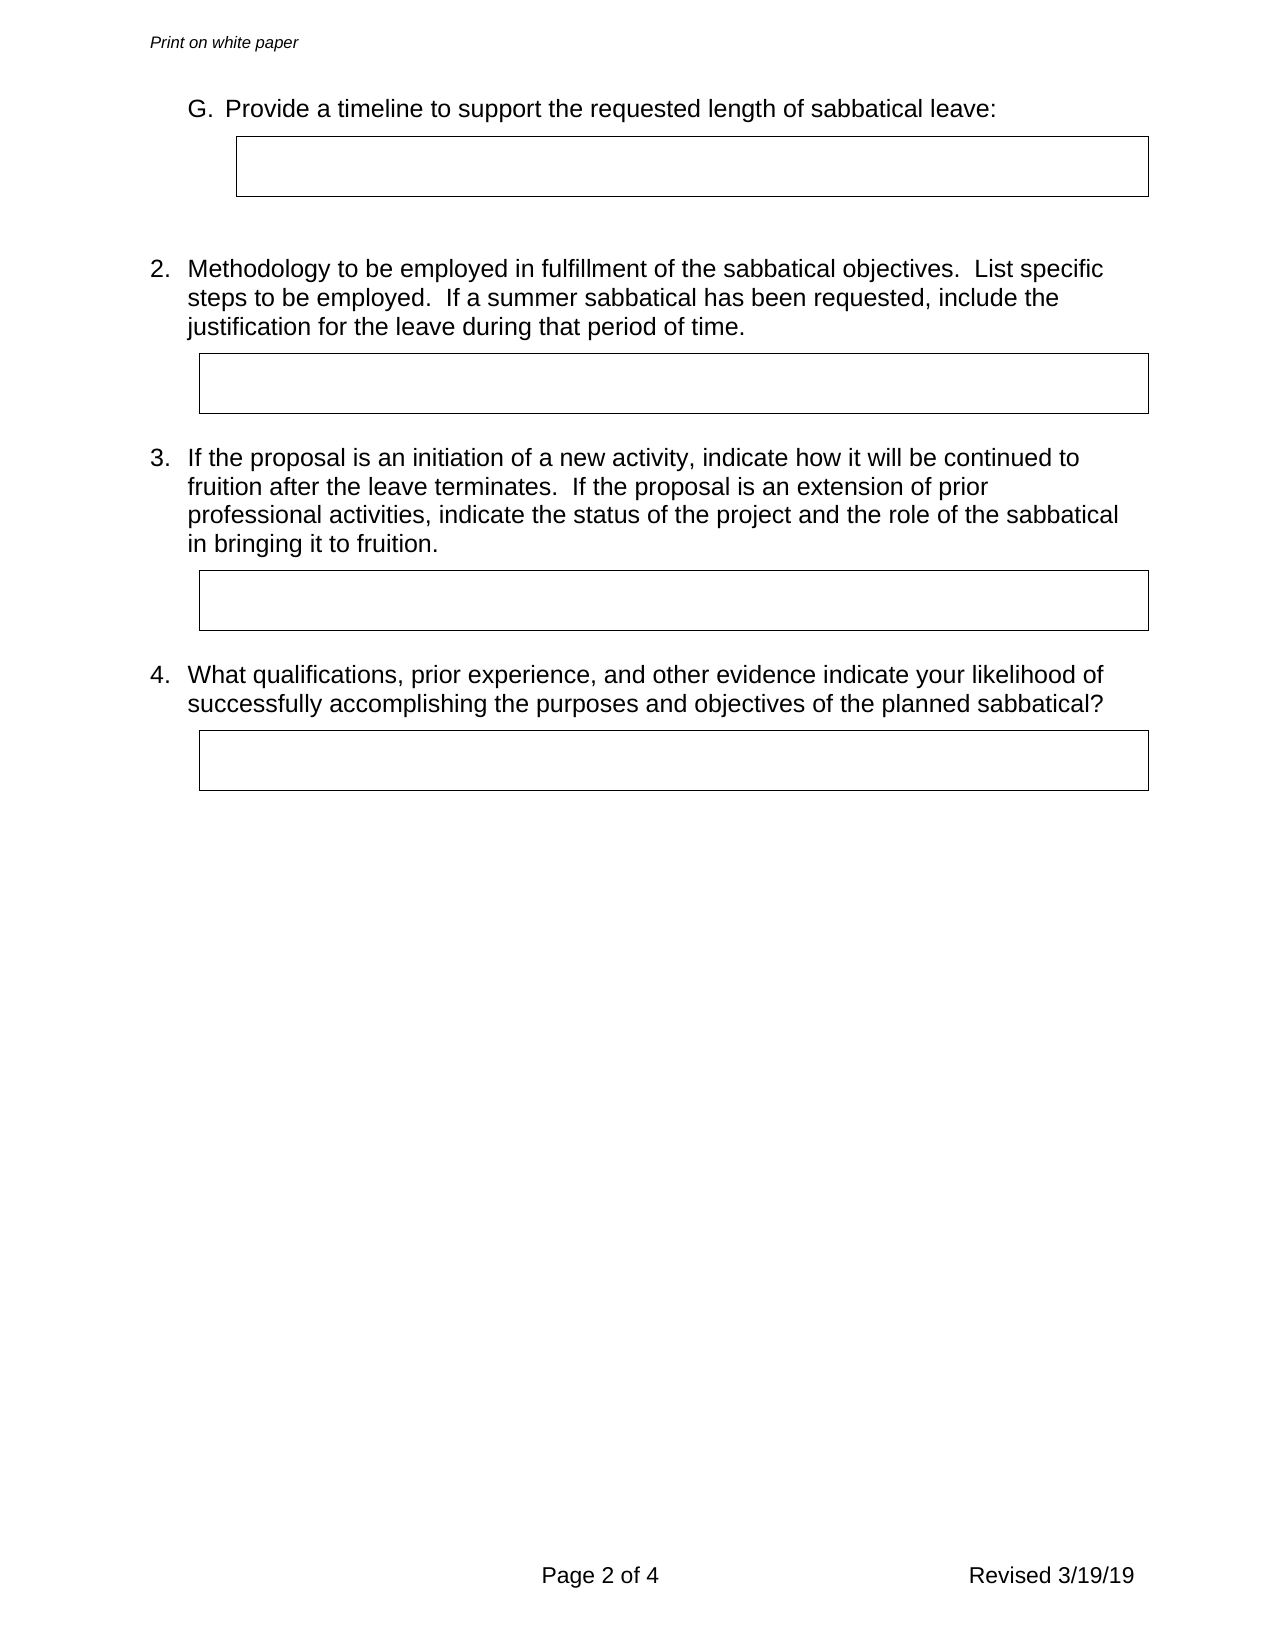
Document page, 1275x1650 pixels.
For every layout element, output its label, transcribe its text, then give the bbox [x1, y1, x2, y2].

table_header [237, 137, 1148, 196]
text 3. If the proposal is an initiation of a new activity, indicate how it will be continued to fruition after the leave terminates. If the proposal is an extension of prior professional activities, indicate the status of the project and the role of the sabbatical in bringing it to fruition. [150, 443, 1125, 558]
text 2. Methodology to be employed in fulfillment of the sabbatical objectives. List specific steps to be employed. If a summer sabbatical has been requested, include the justification for the leave during that period of time. [150, 254, 1125, 340]
text 4. What qualifications, prior experience, and other evidence indicate your likelihood of successfully accomplishing the purposes and objectives of the planned sabbatical? [150, 660, 1125, 717]
table_header [200, 571, 1148, 630]
table_header [200, 731, 1148, 790]
subtitle G. Provide a timeline to support the requested length of sabbatical leave: [150, 94, 1125, 123]
table_header [200, 354, 1148, 413]
